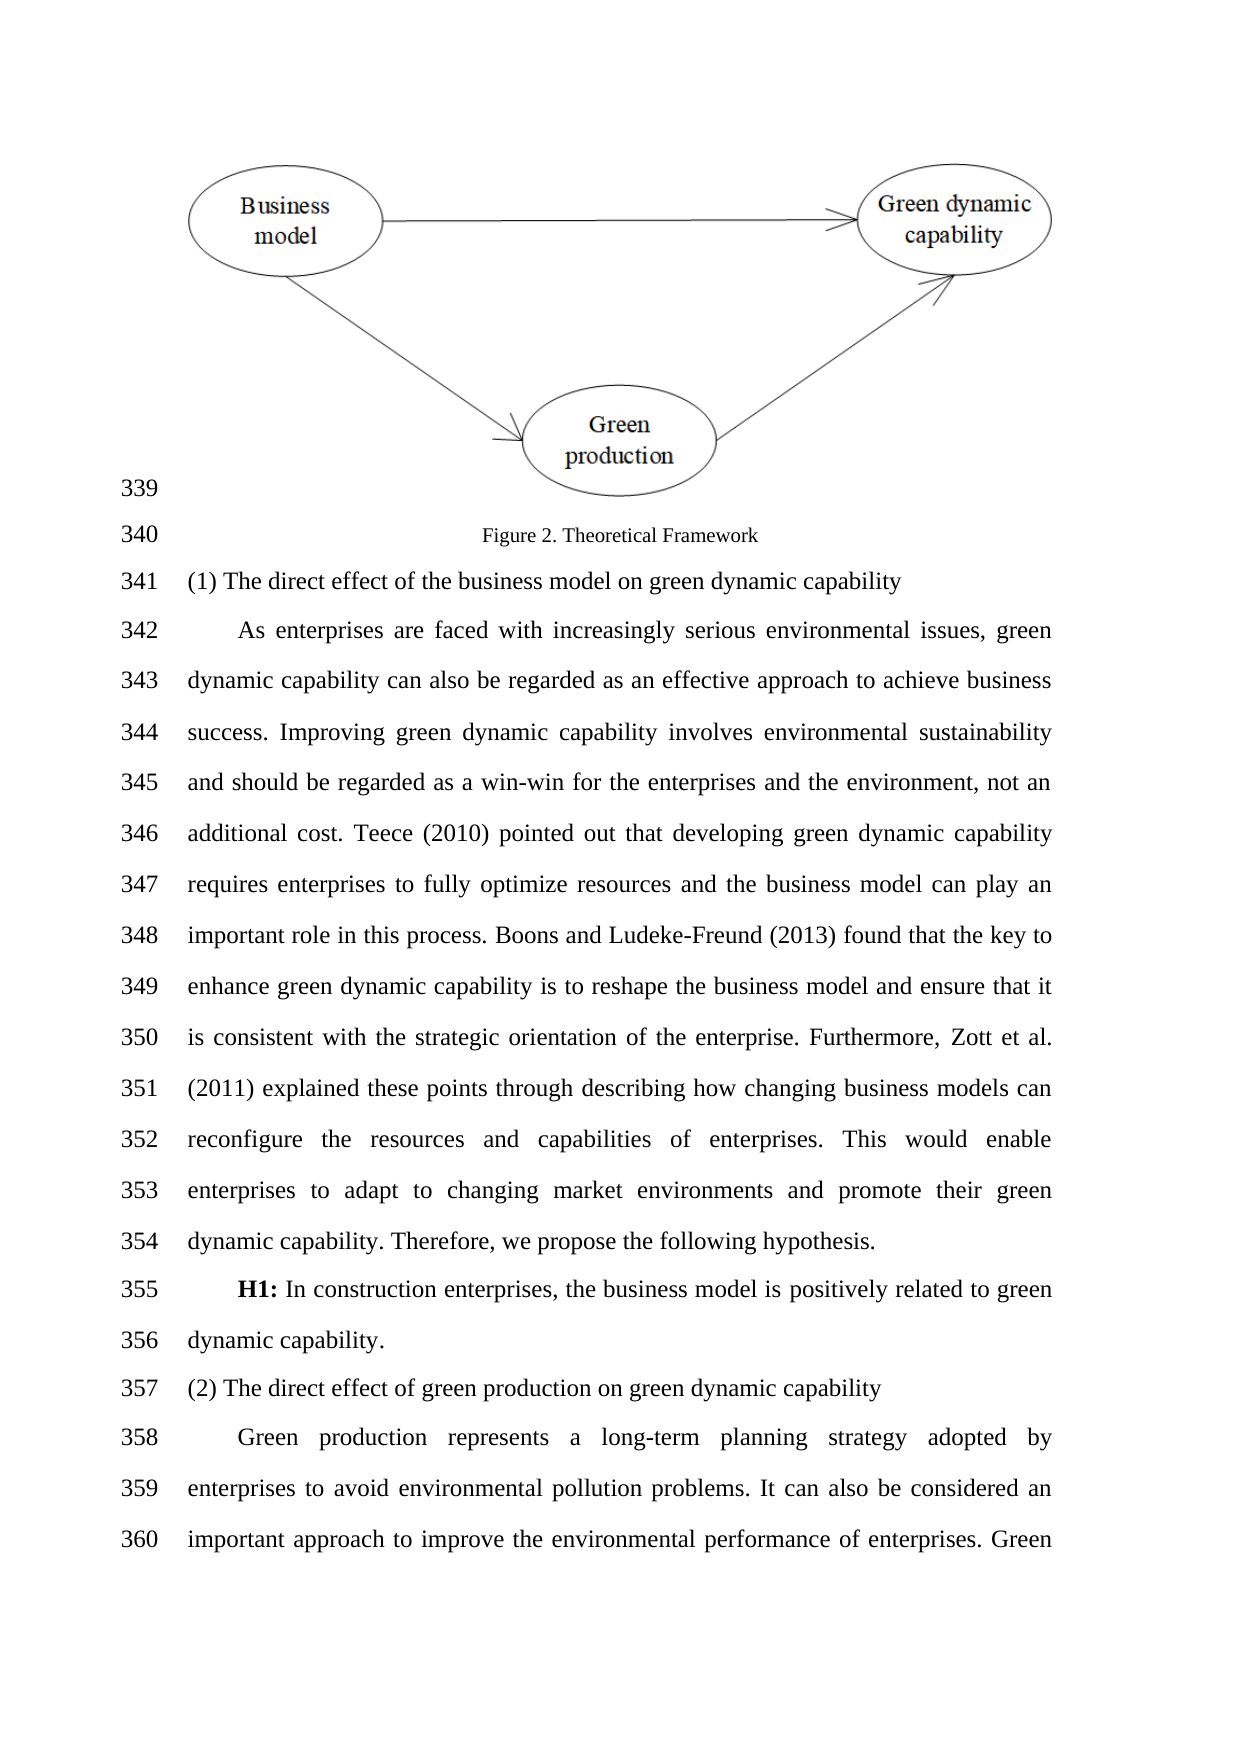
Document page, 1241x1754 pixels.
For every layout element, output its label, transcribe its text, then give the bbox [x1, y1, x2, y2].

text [187, 1419, 1053, 1555]
text Figure 2. Theoretical Framework [187, 518, 1053, 552]
text (1) The direct effect of the business model on green dynamic capability [187, 564, 1053, 598]
text As enterprises are faced with increasingly serious environmental issues, green dynamic capability can also be regarded as an effective approach to achieve business success. Improving green dynamic capability involves environmental sustainability and should be regarded as a win-win for the enterprises and the environment, not an additional cost. Teece (2010) pointed out that developing green dynamic capability requires enterprises to fully optimize resources and the business model can play an important role in this process. Boons and Ludeke-Freund (2013) found that the key to enhance green dynamic capability is to reshape the business model and ensure that it is consistent with the strategic orientation of the enterprise. Furthermore, Zott et al. (2011) explained these points through describing how changing business models can reconfigure the resources and capabilities of enterprises. This would enable enterprises to adapt to changing market environments and promote their green dynamic capability. Therefore, we propose the following hypothesis. [187, 612, 1053, 1257]
text (2) The direct effect of green production on green dynamic capability [187, 1371, 1053, 1405]
picture [187, 163, 1053, 497]
text H1: In construction enterprises, the business model is positively related to green dynamic capability. [187, 1272, 1053, 1357]
